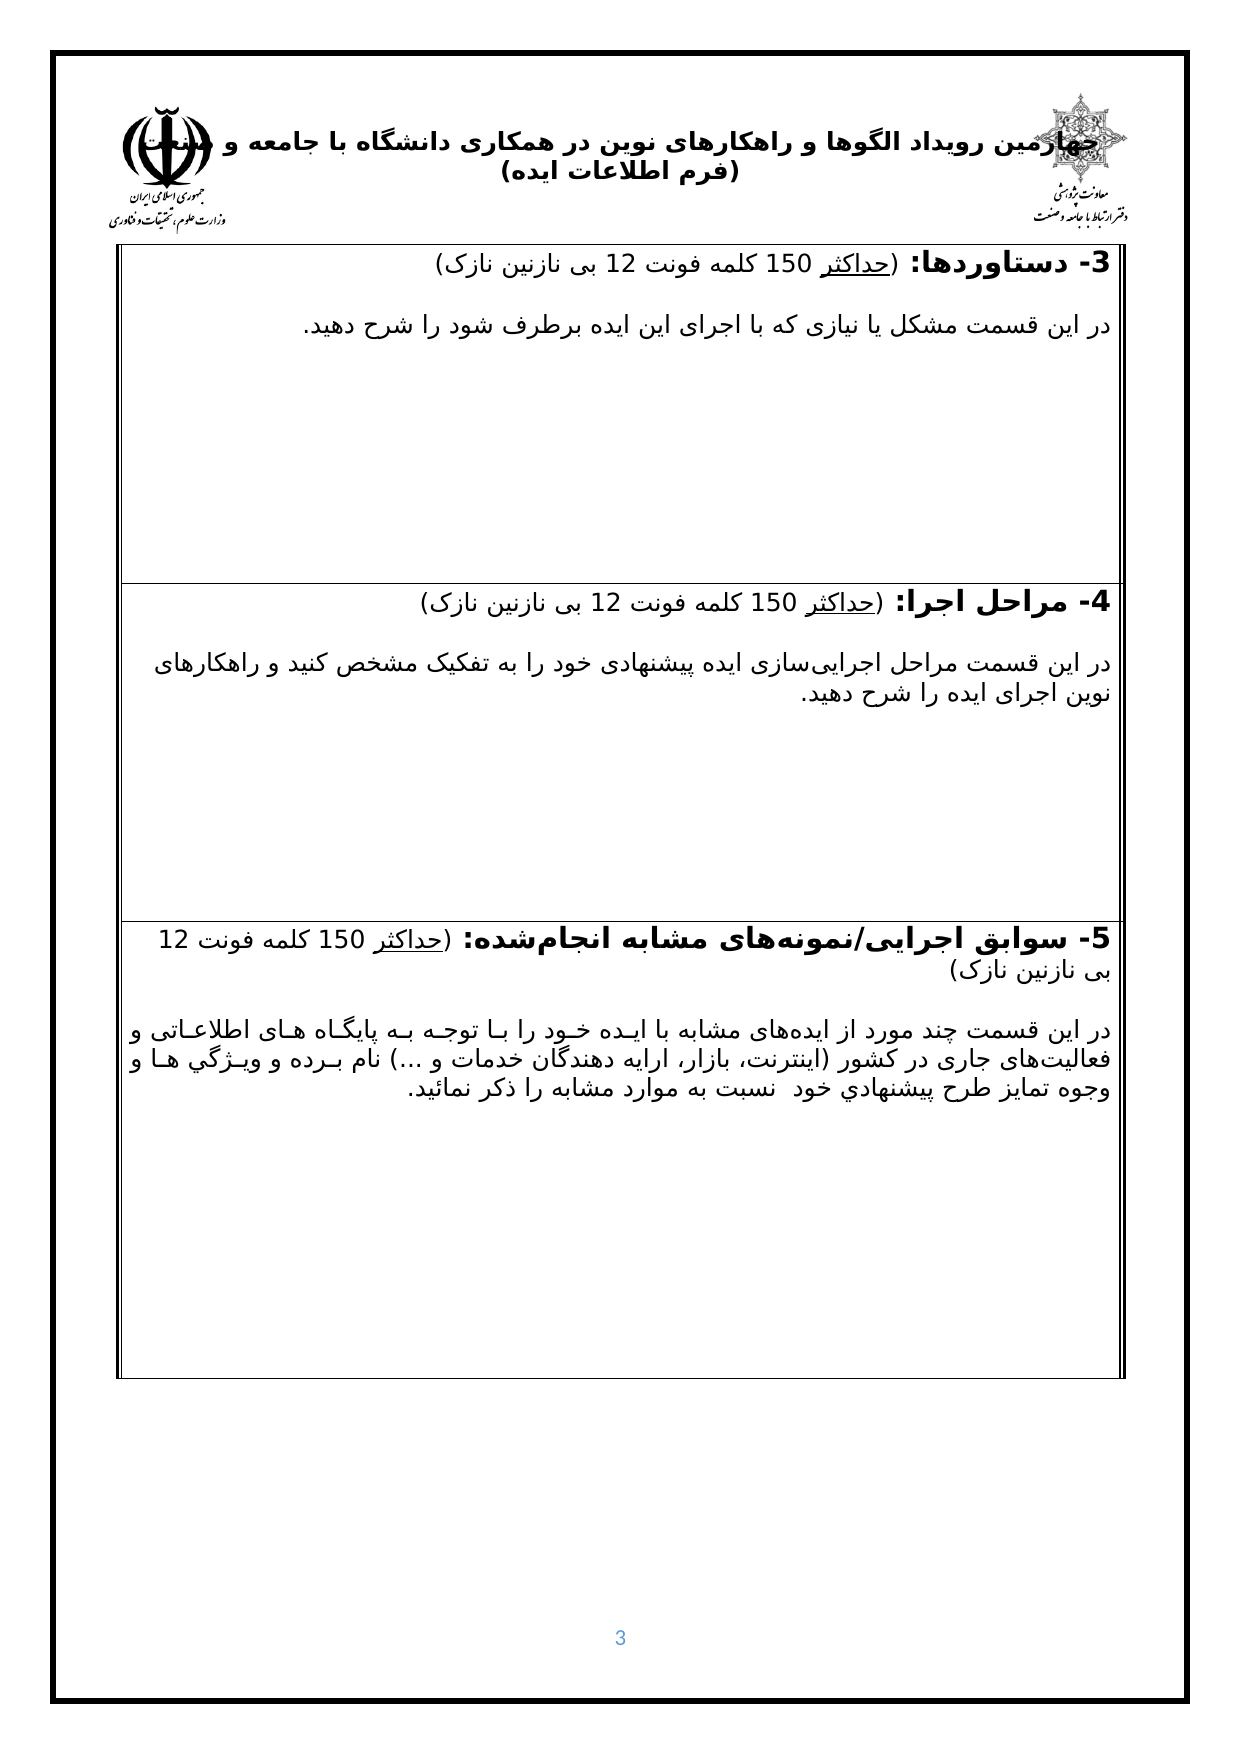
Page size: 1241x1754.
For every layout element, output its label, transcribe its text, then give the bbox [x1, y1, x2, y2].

table_cell 4- مراحل اجرا: (حداکثر 150 کلمه فونت 12 بی نازنین نازک) در این قسمت مراحل اجرایی‌سازی ایده پیشنهادی خود را به تفکیک مشخص کنید و راهکارهای نوین اجرای ایده را شرح دهید. [122, 584, 1119, 921]
table_cell 3- دستاوردها: (حداکثر 150 کلمه فونت 12 بی نازنین نازک) در این قسمت مشکل یا نیازی که با اجرای این ایده برطرف شود را شرح دهید. [122, 245, 1119, 583]
table_cell 5- سوابق اجرایی/نمونه‌های مشابه انجام‌شده: (حداکثر 150 کلمه فونت 12 بی نازنین نازک) در این قسمت چند مورد از ایده‌های مشابه با ایده خود را با توجه به پایگاه های اطلاعاتی و فعالیت‌های جاری در کشور (اینترنت، بازار، ارایه دهندگان خدمات و ...) نام برده و ويژگي ها و وجوه تمايز طرح پيشنهادي خود نسبت به موارد مشابه را ذكر نمائيد. [122, 922, 1119, 1377]
picture [76, 103, 258, 243]
picture [1012, 89, 1150, 241]
